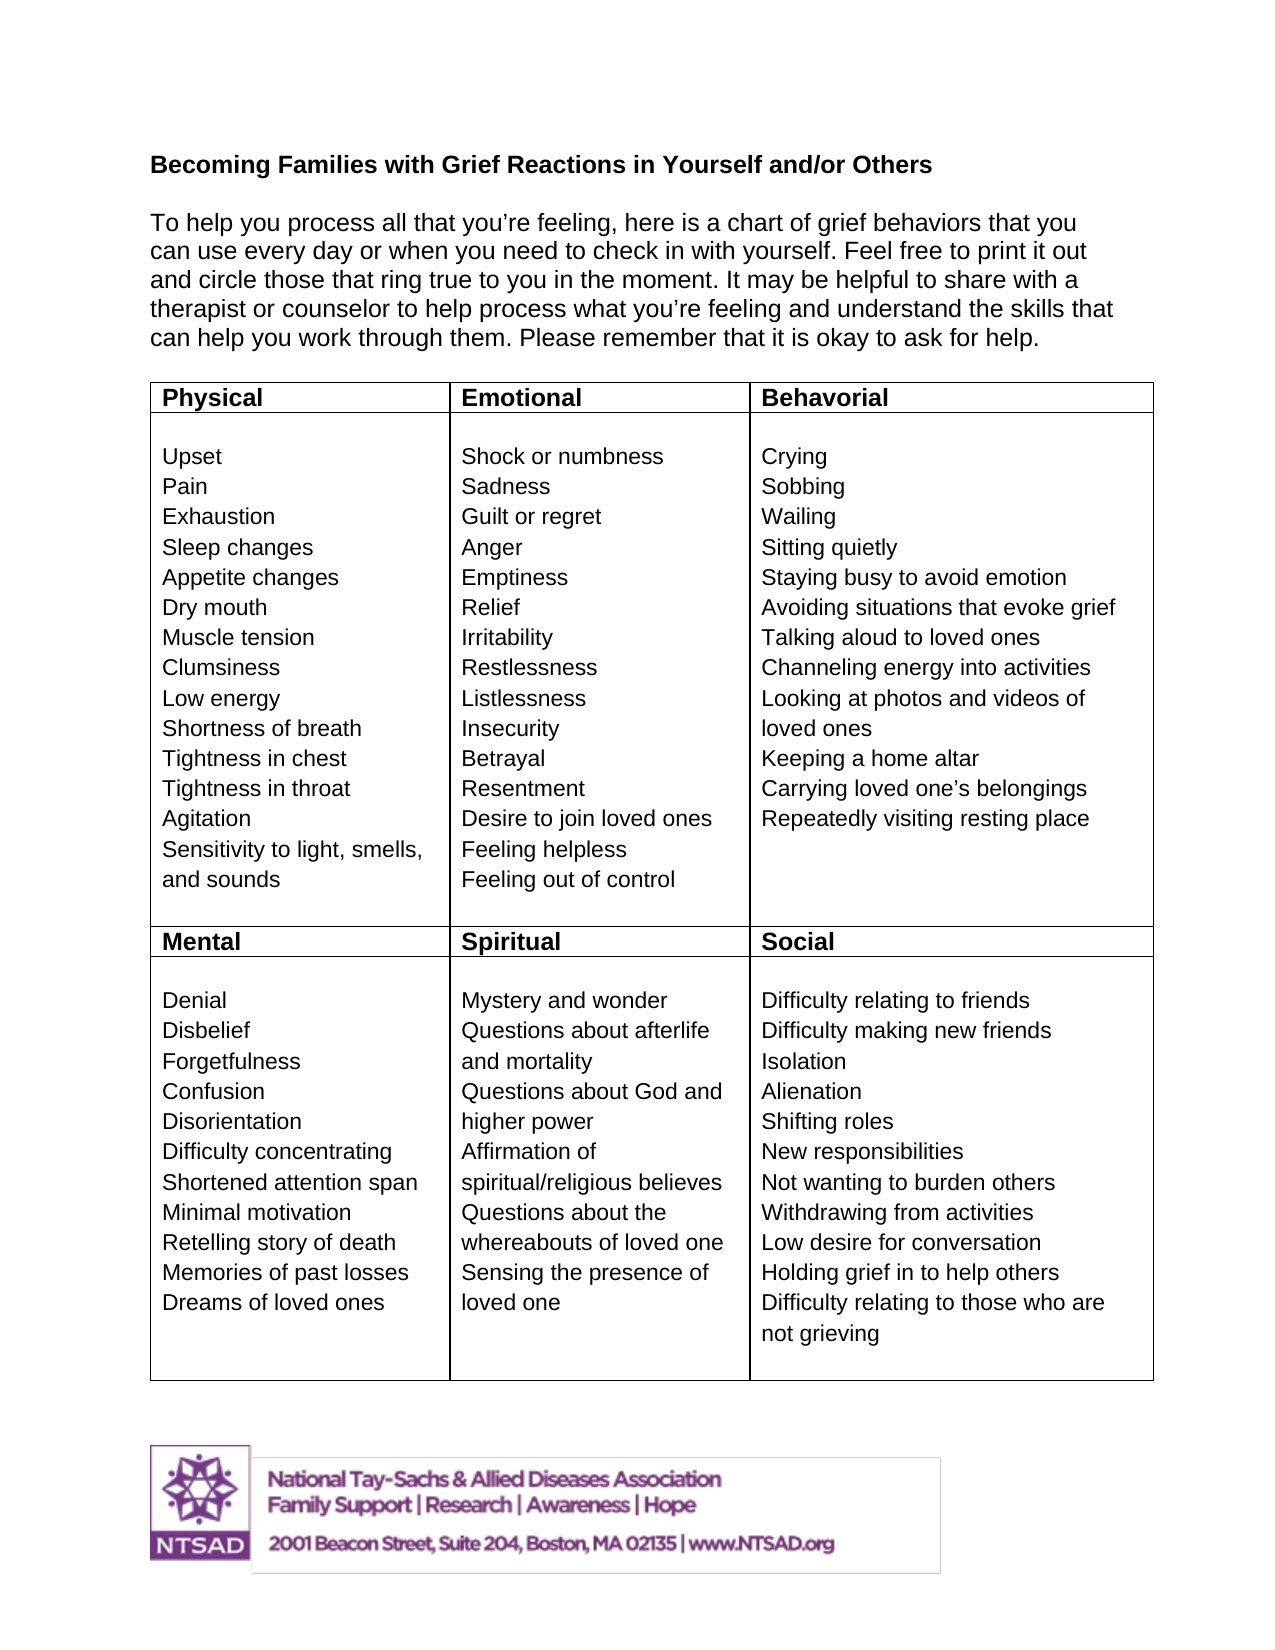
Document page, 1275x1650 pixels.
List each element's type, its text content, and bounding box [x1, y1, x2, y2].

table_cell Mystery and wonder Questions about afterlife and mortality Questions about God and higher power Affirmation of spiritual/religious believes Questions about the whereabouts of loved one Sensing the presence of loved one [451, 957, 749, 1380]
table_cell Shock or numbness Sadness Guilt or regret Anger Emptiness Relief Irritability Restlessness Listlessness Insecurity Betrayal Resentment Desire to join loved ones Feeling helpless Feeling out of control [451, 413, 749, 926]
picture [150, 1445, 943, 1575]
table_cell Crying Sobbing Wailing Sitting quietly Staying busy to avoid emotion Avoiding situations that evoke grief Talking aloud to loved ones Channeling energy into activities Looking at photos and videos of loved ones Keeping a home altar Carrying loved one’s belongings Repeatedly visiting resting place [751, 413, 1153, 926]
table_header Behavorial [751, 383, 1153, 412]
table_cell Upset Pain Exhaustion Sleep changes Appetite changes Dry mouth Muscle tension Clumsiness Low energy Shortness of breath Tightness in chest Tightness in throat Agitation Sensitivity to light, smells, and sounds [151, 413, 449, 926]
table_cell Denial Disbelief Forgetfulness Confusion Disorientation Difficulty concentrating Shortened attention span Minimal motivation Retelling story of death Memories of past losses Dreams of loved ones [151, 957, 449, 1380]
text Becoming Families with Grief Reactions in Yourself and/or Others [150, 150, 1125, 179]
table_cell Spiritual [451, 927, 749, 956]
table_cell Social [751, 927, 1153, 956]
text To help you process all that you’re feeling, here is a chart of grief behaviors that you can use every day or when you need to check in with yourself. Feel free to print it out and circle those that ring true to you in the moment. It may be helpful to share with a therapist or counselor to help process what you’re feeling and understand the skills that can help you work through them. Please remember that it is okay to ask for help. [150, 207, 1125, 351]
table_header Emotional [451, 383, 749, 412]
table_cell Mental [151, 927, 449, 956]
table_header Physical [151, 383, 449, 412]
table_cell Difficulty relating to friends Difficulty making new friends Isolation Alienation Shifting roles New responsibilities Not wanting to burden others Withdrawing from activities Low desire for conversation Holding grief in to help others Difficulty relating to those who are not grieving [751, 957, 1153, 1380]
